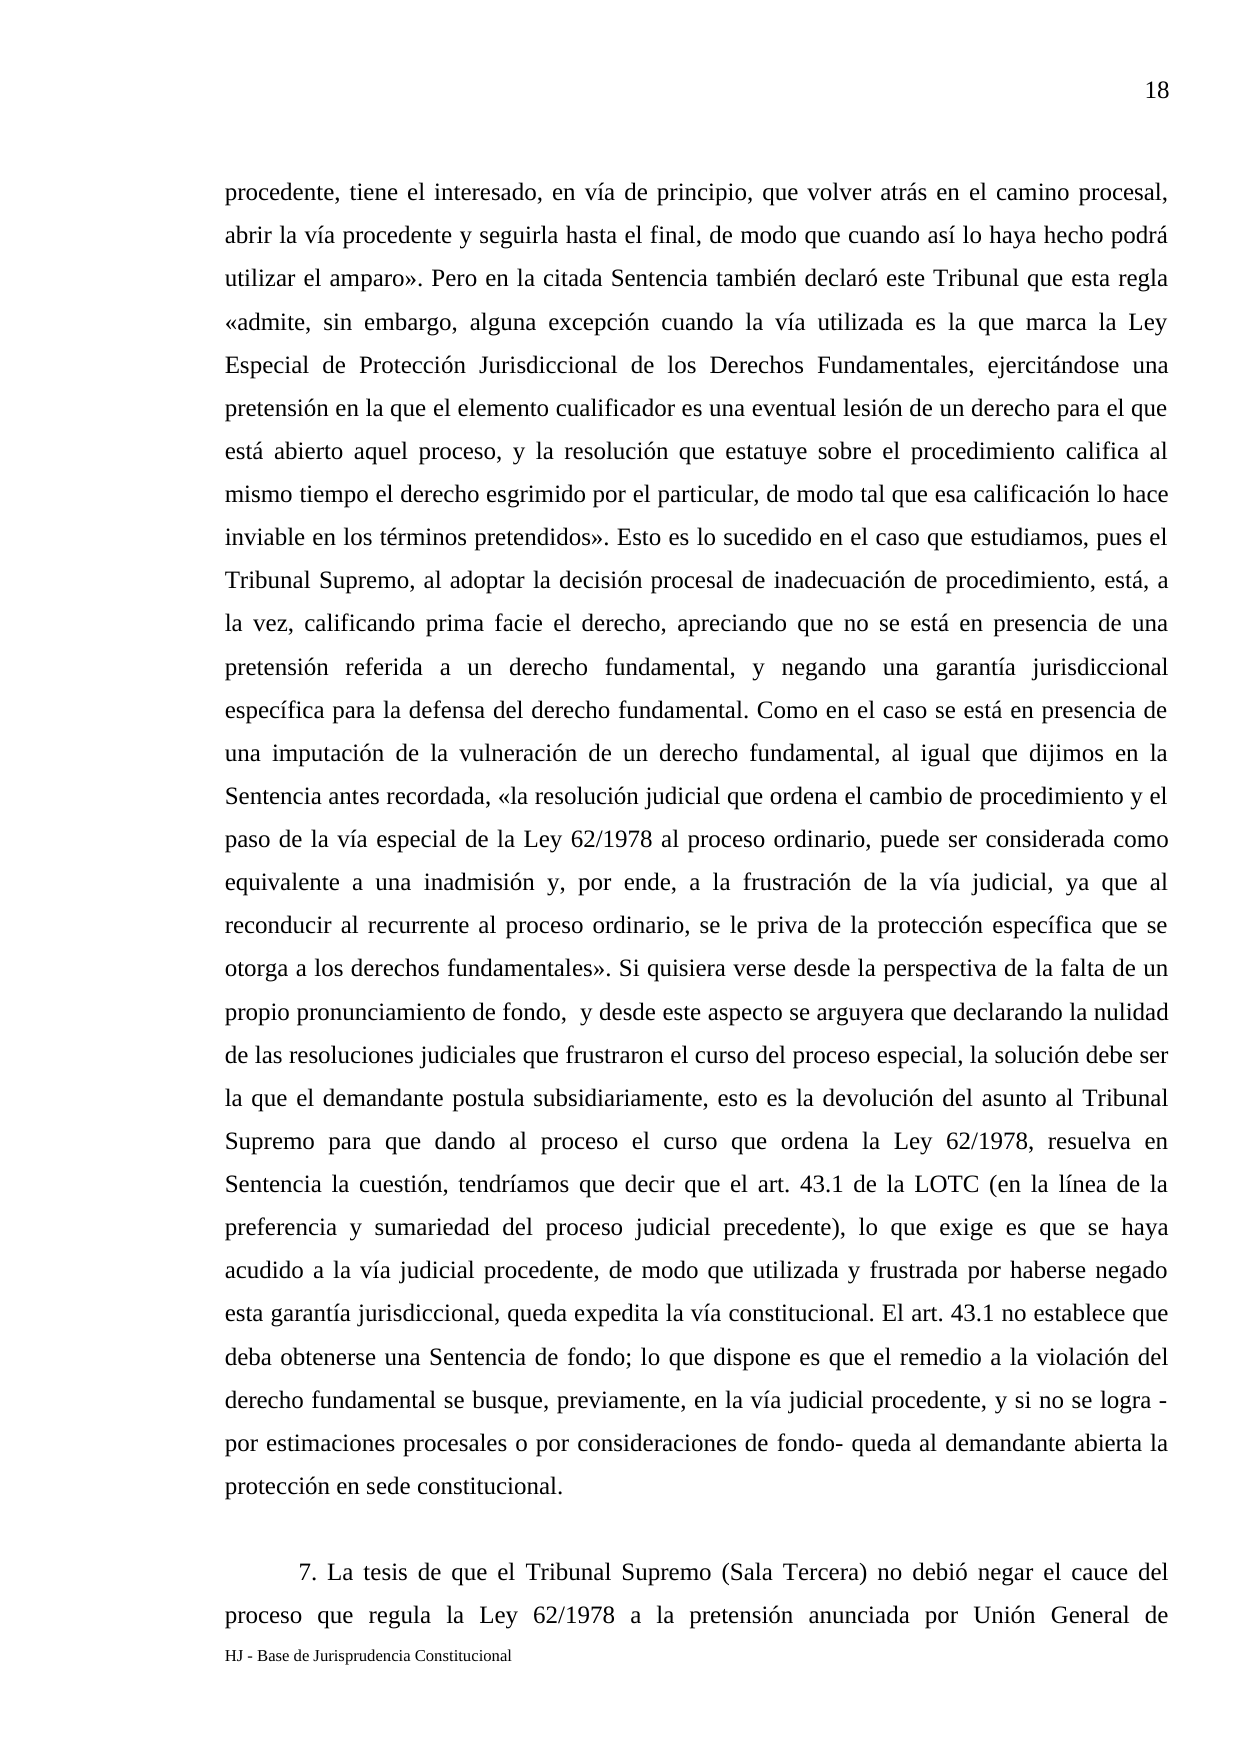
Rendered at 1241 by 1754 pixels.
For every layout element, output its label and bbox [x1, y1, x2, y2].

text [224, 177, 1169, 1500]
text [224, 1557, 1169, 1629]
